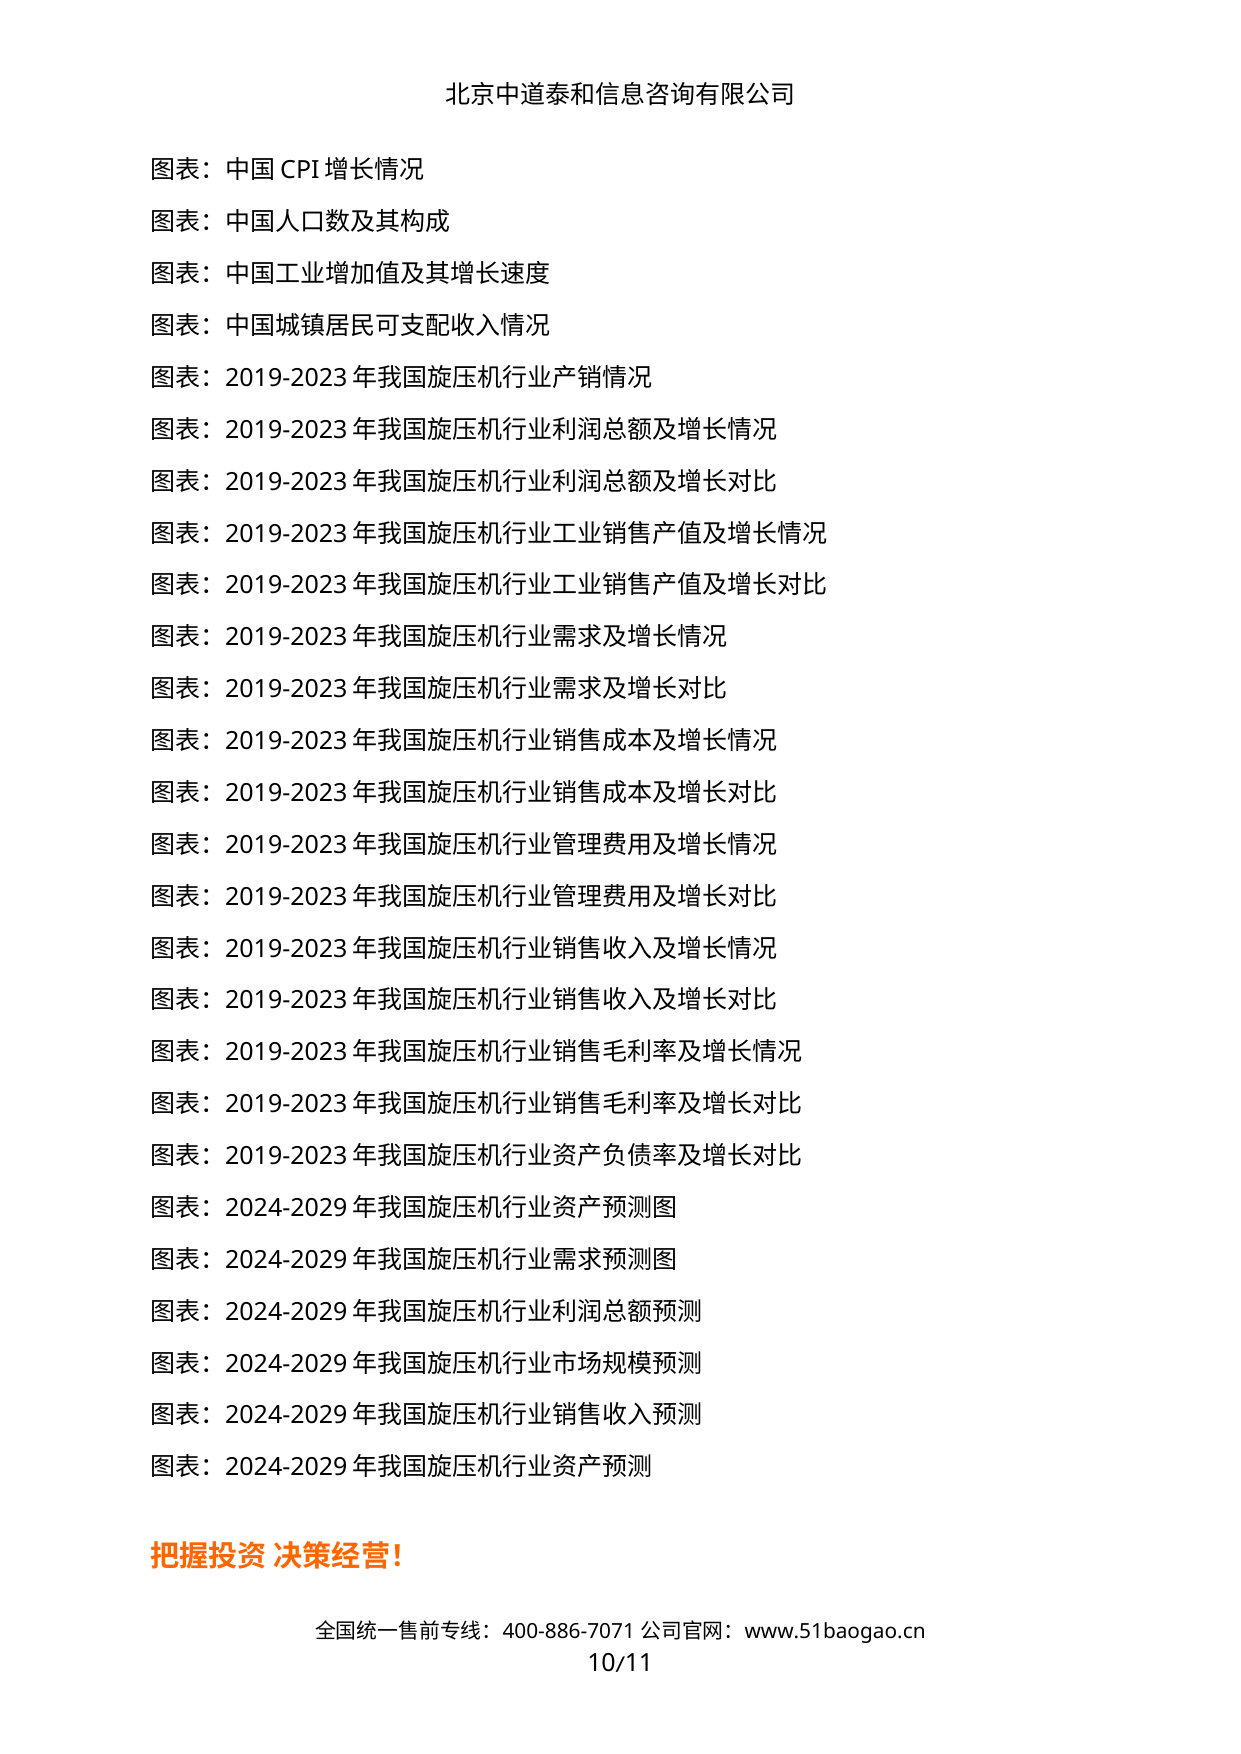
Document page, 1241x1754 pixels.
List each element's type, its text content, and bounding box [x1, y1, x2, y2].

text 图表：2024-2029年我国旋压机行业市场规模预测 [150, 1343, 1090, 1379]
text 图表：2024-2029年我国旋压机行业销售收入预测 [150, 1395, 1090, 1431]
text 图表：2019-2023年我国旋压机行业产销情况 [150, 357, 1090, 394]
text 图表：2024-2029年我国旋压机行业资产预测图 [150, 1187, 1090, 1224]
text 图表：2024-2029年我国旋压机行业需求预测图 [150, 1239, 1090, 1276]
text 图表：2019-2023年我国旋压机行业管理费用及增长情况 [150, 824, 1090, 861]
text 图表：2019-2023年我国旋压机行业工业销售产值及增长对比 [150, 565, 1090, 601]
text 图表：2019-2023年我国旋压机行业销售成本及增长对比 [150, 772, 1090, 809]
text 图表：2019-2023年我国旋压机行业利润总额及增长情况 [150, 409, 1090, 446]
text 图表：2019-2023年我国旋压机行业需求及增长情况 [150, 617, 1090, 653]
text 图表：2019-2023年我国旋压机行业工业销售产值及增长情况 [150, 513, 1090, 549]
text 图表：2019-2023年我国旋压机行业管理费用及增长对比 [150, 876, 1090, 912]
text 图表：2019-2023年我国旋压机行业需求及增长对比 [150, 669, 1090, 705]
text 图表：2019-2023年我国旋压机行业销售成本及增长情况 [150, 721, 1090, 757]
text 图表：中国CPI增长情况 [150, 150, 1090, 186]
text 图表：2024-2029年我国旋压机行业利润总额预测 [150, 1291, 1090, 1327]
text 图表：2019-2023年我国旋压机行业资产负债率及增长对比 [150, 1136, 1090, 1172]
text 图表：2019-2023年我国旋压机行业利润总额及增长对比 [150, 461, 1090, 497]
text 图表：2019-2023年我国旋压机行业销售收入及增长对比 [150, 980, 1090, 1016]
text 图表：2019-2023年我国旋压机行业销售毛利率及增长情况 [150, 1032, 1090, 1068]
text 图表：中国工业增加值及其增长速度 [150, 254, 1090, 290]
text 图表：2019-2023年我国旋压机行业销售毛利率及增长对比 [150, 1084, 1090, 1120]
text 图表：中国城镇居民可支配收入情况 [150, 306, 1090, 342]
text 图表：2019-2023年我国旋压机行业销售收入及增长情况 [150, 928, 1090, 964]
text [150, 1499, 1090, 1575]
text 图表：2024-2029年我国旋压机行业资产预测 [150, 1447, 1090, 1483]
text 图表：中国人口数及其构成 [150, 202, 1090, 238]
